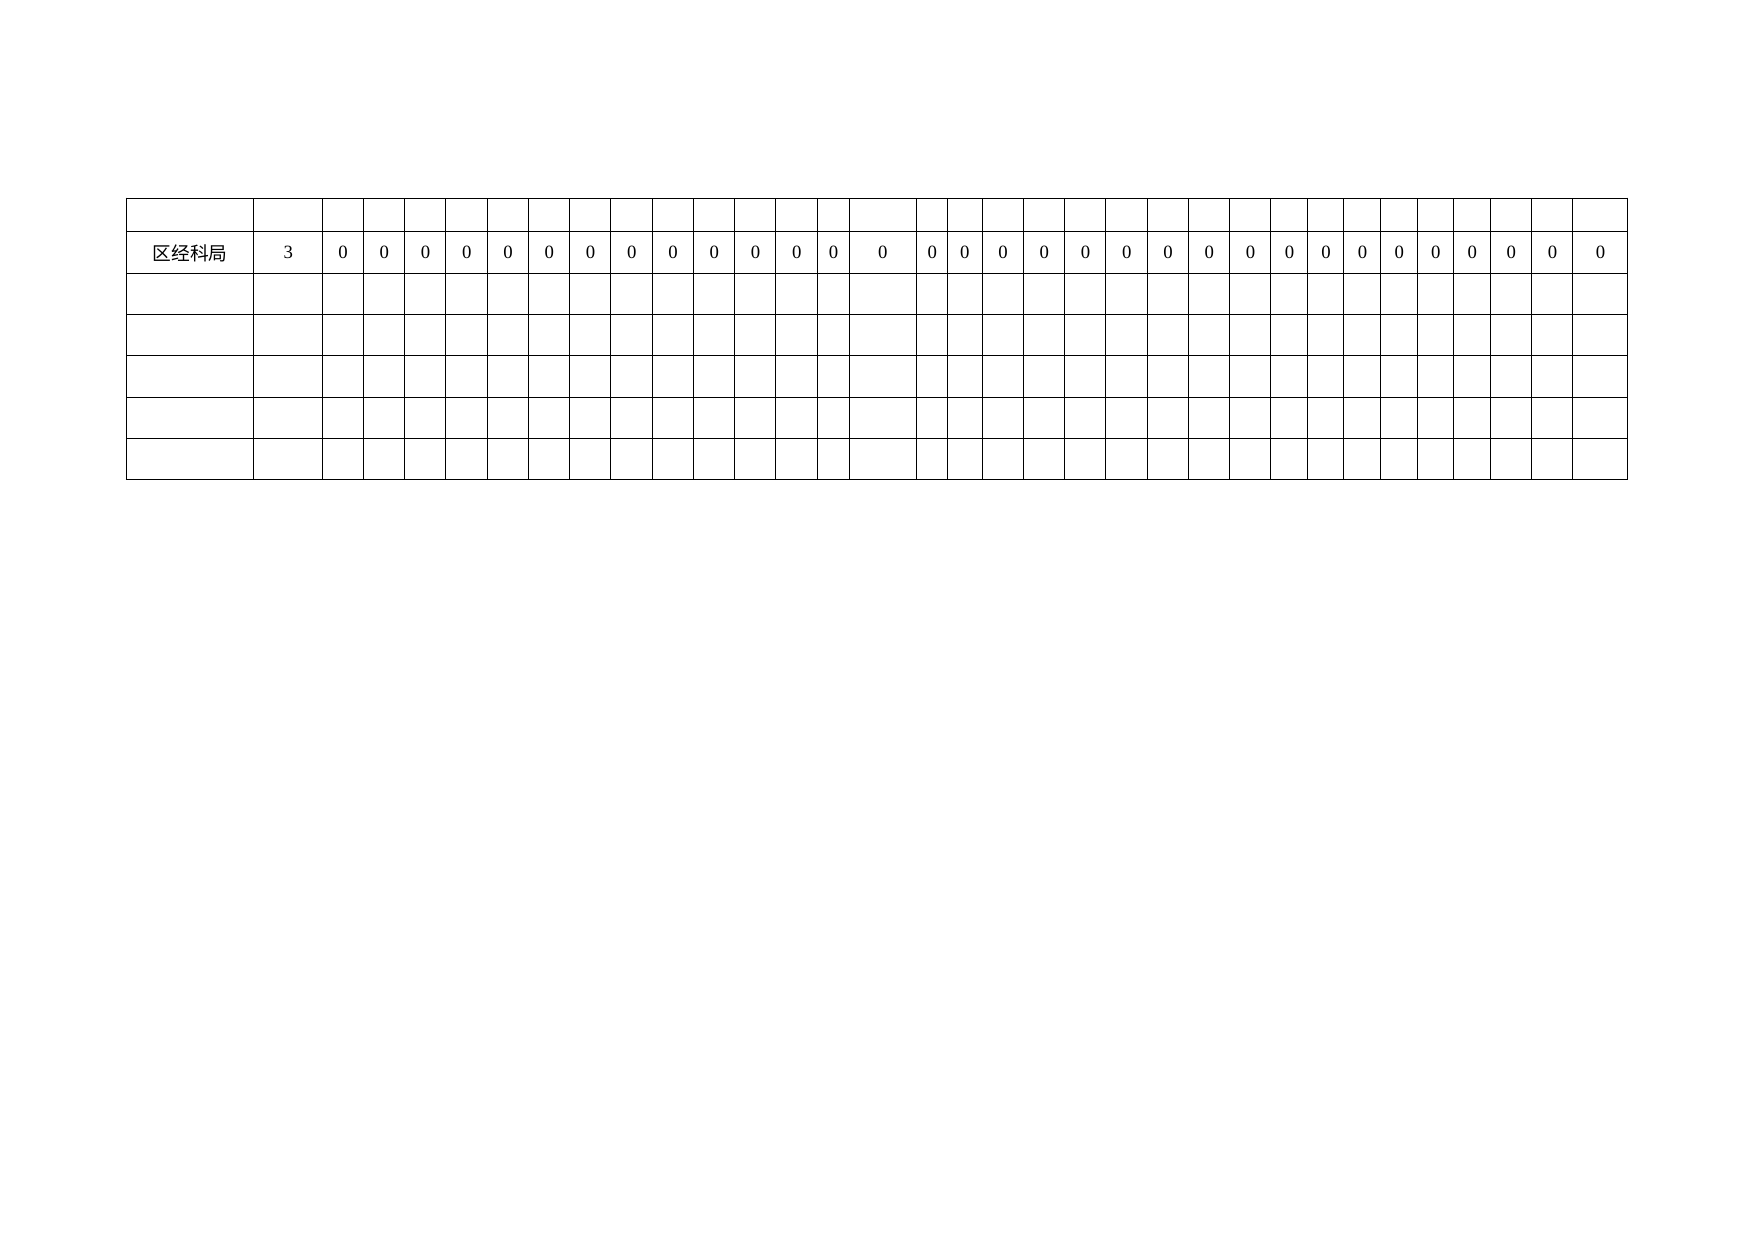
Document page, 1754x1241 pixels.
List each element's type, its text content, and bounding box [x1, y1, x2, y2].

table_cell [1271, 439, 1307, 479]
table_cell 0 [776, 232, 817, 272]
table_cell [694, 439, 734, 479]
table_cell [611, 439, 652, 479]
table_cell 法定听证︵件︶ [570, 199, 610, 231]
table_cell [1454, 356, 1490, 397]
table_cell [1418, 439, 1453, 479]
table_cell [405, 315, 445, 355]
table_cell [694, 274, 734, 314]
table_cell [917, 356, 947, 397]
table_cell 0 [1065, 232, 1105, 272]
table_cell 0 [323, 232, 363, 272]
table_cell [1230, 439, 1270, 479]
table_cell 0 [1454, 232, 1490, 272]
table_cell [818, 398, 849, 438]
table_cell [1381, 356, 1417, 397]
table_cell [1573, 315, 1627, 355]
table_cell [1148, 439, 1188, 479]
table_cell [1065, 356, 1105, 397]
table_cell [1230, 315, 1270, 355]
table_cell [323, 356, 363, 397]
table_cell [405, 356, 445, 397]
table_cell [323, 315, 363, 355]
table_cell 0 [1148, 232, 1188, 272]
table_cell [1344, 398, 1380, 438]
table_cell [1532, 439, 1572, 479]
table_cell [1532, 356, 1572, 397]
table_cell [364, 315, 404, 355]
table_cell [405, 274, 445, 314]
table_cell [1271, 315, 1307, 355]
table_cell [1230, 398, 1270, 438]
table_cell [1454, 439, 1490, 479]
table_cell [254, 315, 322, 355]
table_cell [529, 356, 569, 397]
table_cell [818, 274, 849, 314]
table_cell [529, 274, 569, 314]
table_cell [1271, 356, 1307, 397]
table_cell [653, 315, 693, 355]
table_cell [735, 274, 775, 314]
table_cell [364, 356, 404, 397]
table_cell [694, 356, 734, 397]
table_cell [917, 398, 947, 438]
table_cell [1106, 274, 1147, 314]
table_cell 0 [1418, 232, 1453, 272]
table_cell [488, 274, 528, 314]
table_cell [1418, 274, 1453, 314]
table_cell 0 [529, 232, 569, 272]
table_cell [1189, 398, 1229, 438]
table_cell [1106, 315, 1147, 355]
table_cell 0 [653, 232, 693, 272]
table_cell 0 [1230, 232, 1270, 272]
table_cell 0 [1189, 232, 1229, 272]
table_cell [1065, 439, 1105, 479]
table_cell [735, 315, 775, 355]
table_cell [1271, 274, 1307, 314]
table_cell [1065, 398, 1105, 438]
table_cell [611, 274, 652, 314]
table_cell [323, 439, 363, 479]
table_cell [1381, 274, 1417, 314]
table_cell [127, 398, 253, 438]
table_cell [254, 398, 322, 438]
table_cell [1308, 315, 1343, 355]
table_cell [948, 356, 982, 397]
table_cell [1491, 315, 1531, 355]
table_cell [776, 398, 817, 438]
table_cell [1024, 439, 1064, 479]
table_cell [127, 315, 253, 355]
table_cell [364, 439, 404, 479]
table_cell [364, 398, 404, 438]
table_cell 0 [570, 232, 610, 272]
table_cell [1065, 315, 1105, 355]
table_cell [1148, 356, 1188, 397]
table_cell [1573, 274, 1627, 314]
table_cell [570, 356, 610, 397]
table_cell [1491, 439, 1531, 479]
table_cell [983, 439, 1023, 479]
table_cell 0 [1491, 232, 1531, 272]
table_cell [1148, 274, 1188, 314]
table_cell [818, 315, 849, 355]
table_cell [1344, 356, 1380, 397]
table_cell [127, 274, 253, 314]
table_cell [1491, 356, 1531, 397]
table_cell 0 [694, 232, 734, 272]
table_cell [570, 398, 610, 438]
table_cell 区经科局 [127, 232, 253, 272]
table_cell [948, 274, 982, 314]
table_cell [529, 439, 569, 479]
table_cell [1532, 315, 1572, 355]
table_cell [1418, 398, 1453, 438]
table_cell 0 [1573, 232, 1627, 272]
table_cell [1024, 315, 1064, 355]
table_cell [488, 398, 528, 438]
table_cell [776, 439, 817, 479]
table_cell [850, 315, 916, 355]
table_cell [917, 315, 947, 355]
table_cell [1344, 274, 1380, 314]
table_cell [1230, 274, 1270, 314]
table_cell [446, 398, 487, 438]
table_cell 0 [1106, 232, 1147, 272]
table_cell [948, 315, 982, 355]
table_cell [1308, 356, 1343, 397]
table_cell [1381, 439, 1417, 479]
table_cell 0 [488, 232, 528, 272]
table_cell [1189, 315, 1229, 355]
table_cell [1454, 274, 1490, 314]
table_cell [1148, 398, 1188, 438]
table_cell [127, 356, 253, 397]
table_cell 0 [446, 232, 487, 272]
table_cell [983, 356, 1023, 397]
table_cell [254, 356, 322, 397]
table_cell [570, 315, 610, 355]
table_cell 0 [983, 232, 1023, 272]
table_cell [611, 356, 652, 397]
table_cell [405, 398, 445, 438]
table_cell [323, 398, 363, 438]
table_cell [948, 398, 982, 438]
table_cell [364, 274, 404, 314]
table_cell 0 [948, 232, 982, 272]
table_cell [127, 439, 253, 479]
table_cell [1148, 315, 1188, 355]
table_cell 0 [1308, 232, 1343, 272]
table_cell [1308, 398, 1343, 438]
table_cell 0 [1344, 232, 1380, 272]
table_cell [776, 274, 817, 314]
table_cell [1381, 398, 1417, 438]
table_cell [254, 439, 322, 479]
table_cell 0 [405, 232, 445, 272]
table_cell [653, 439, 693, 479]
table_cell [1454, 315, 1490, 355]
table_cell [1418, 315, 1453, 355]
table_cell [1230, 356, 1270, 397]
table_cell [1532, 398, 1572, 438]
table_cell [694, 398, 734, 438]
table_cell [1065, 274, 1105, 314]
table_cell [1189, 356, 1229, 397]
table_cell [1024, 356, 1064, 397]
table_cell [1189, 439, 1229, 479]
table_cell [653, 274, 693, 314]
table_cell [818, 356, 849, 397]
table_cell [1491, 274, 1531, 314]
table_cell [1344, 439, 1380, 479]
table_cell [653, 398, 693, 438]
table_cell 0 [1381, 232, 1417, 272]
table_cell [1573, 398, 1627, 438]
table_cell [529, 398, 569, 438]
table_cell [983, 398, 1023, 438]
table_cell [446, 274, 487, 314]
table_cell 0 [364, 232, 404, 272]
table_cell [850, 439, 916, 479]
table_cell [776, 356, 817, 397]
table_cell [850, 274, 916, 314]
table_cell [1189, 274, 1229, 314]
table_cell [611, 398, 652, 438]
table_cell [776, 315, 817, 355]
table_cell [1381, 315, 1417, 355]
table_cell [1271, 398, 1307, 438]
table_cell [570, 439, 610, 479]
table_cell [611, 315, 652, 355]
table_cell [488, 315, 528, 355]
table_cell [1344, 315, 1380, 355]
table_cell [570, 274, 610, 314]
table_cell [488, 356, 528, 397]
table_cell [948, 439, 982, 479]
table_cell [529, 315, 569, 355]
table_cell [735, 356, 775, 397]
table_cell 0 [850, 232, 916, 272]
table_cell [323, 274, 363, 314]
table_cell [1106, 439, 1147, 479]
table_cell [446, 356, 487, 397]
table_cell [446, 315, 487, 355]
table_cell [1106, 398, 1147, 438]
table_cell 0 [1271, 232, 1307, 272]
table_cell [1024, 274, 1064, 314]
table_cell [1106, 356, 1147, 397]
table_cell [1491, 398, 1531, 438]
table_cell [917, 439, 947, 479]
table_cell 0 [818, 232, 849, 272]
table_cell [735, 398, 775, 438]
table_cell [1454, 398, 1490, 438]
table_cell 0 [735, 232, 775, 272]
table_cell [405, 439, 445, 479]
table_cell [983, 274, 1023, 314]
table_cell [1308, 274, 1343, 314]
table_cell [850, 398, 916, 438]
table_cell [254, 274, 322, 314]
table_cell 0 [1024, 232, 1064, 272]
table_cell [917, 274, 947, 314]
table_cell [1418, 356, 1453, 397]
table_cell [735, 439, 775, 479]
table_cell 0 [611, 232, 652, 272]
table_cell 0 [917, 232, 947, 272]
table_cell [653, 356, 693, 397]
table_cell 3 [254, 232, 322, 272]
table_cell [446, 439, 487, 479]
table_cell [983, 315, 1023, 355]
table_cell [694, 315, 734, 355]
table_cell [850, 356, 916, 397]
table_cell [818, 439, 849, 479]
table_cell [1024, 398, 1064, 438]
table_cell [1573, 356, 1627, 397]
table_cell [1573, 439, 1627, 479]
table_cell 0 [1532, 232, 1572, 272]
table_cell [1308, 439, 1343, 479]
table_cell [488, 439, 528, 479]
table_cell 需要听证︵件︶ [611, 199, 652, 231]
table_cell [1532, 274, 1572, 314]
